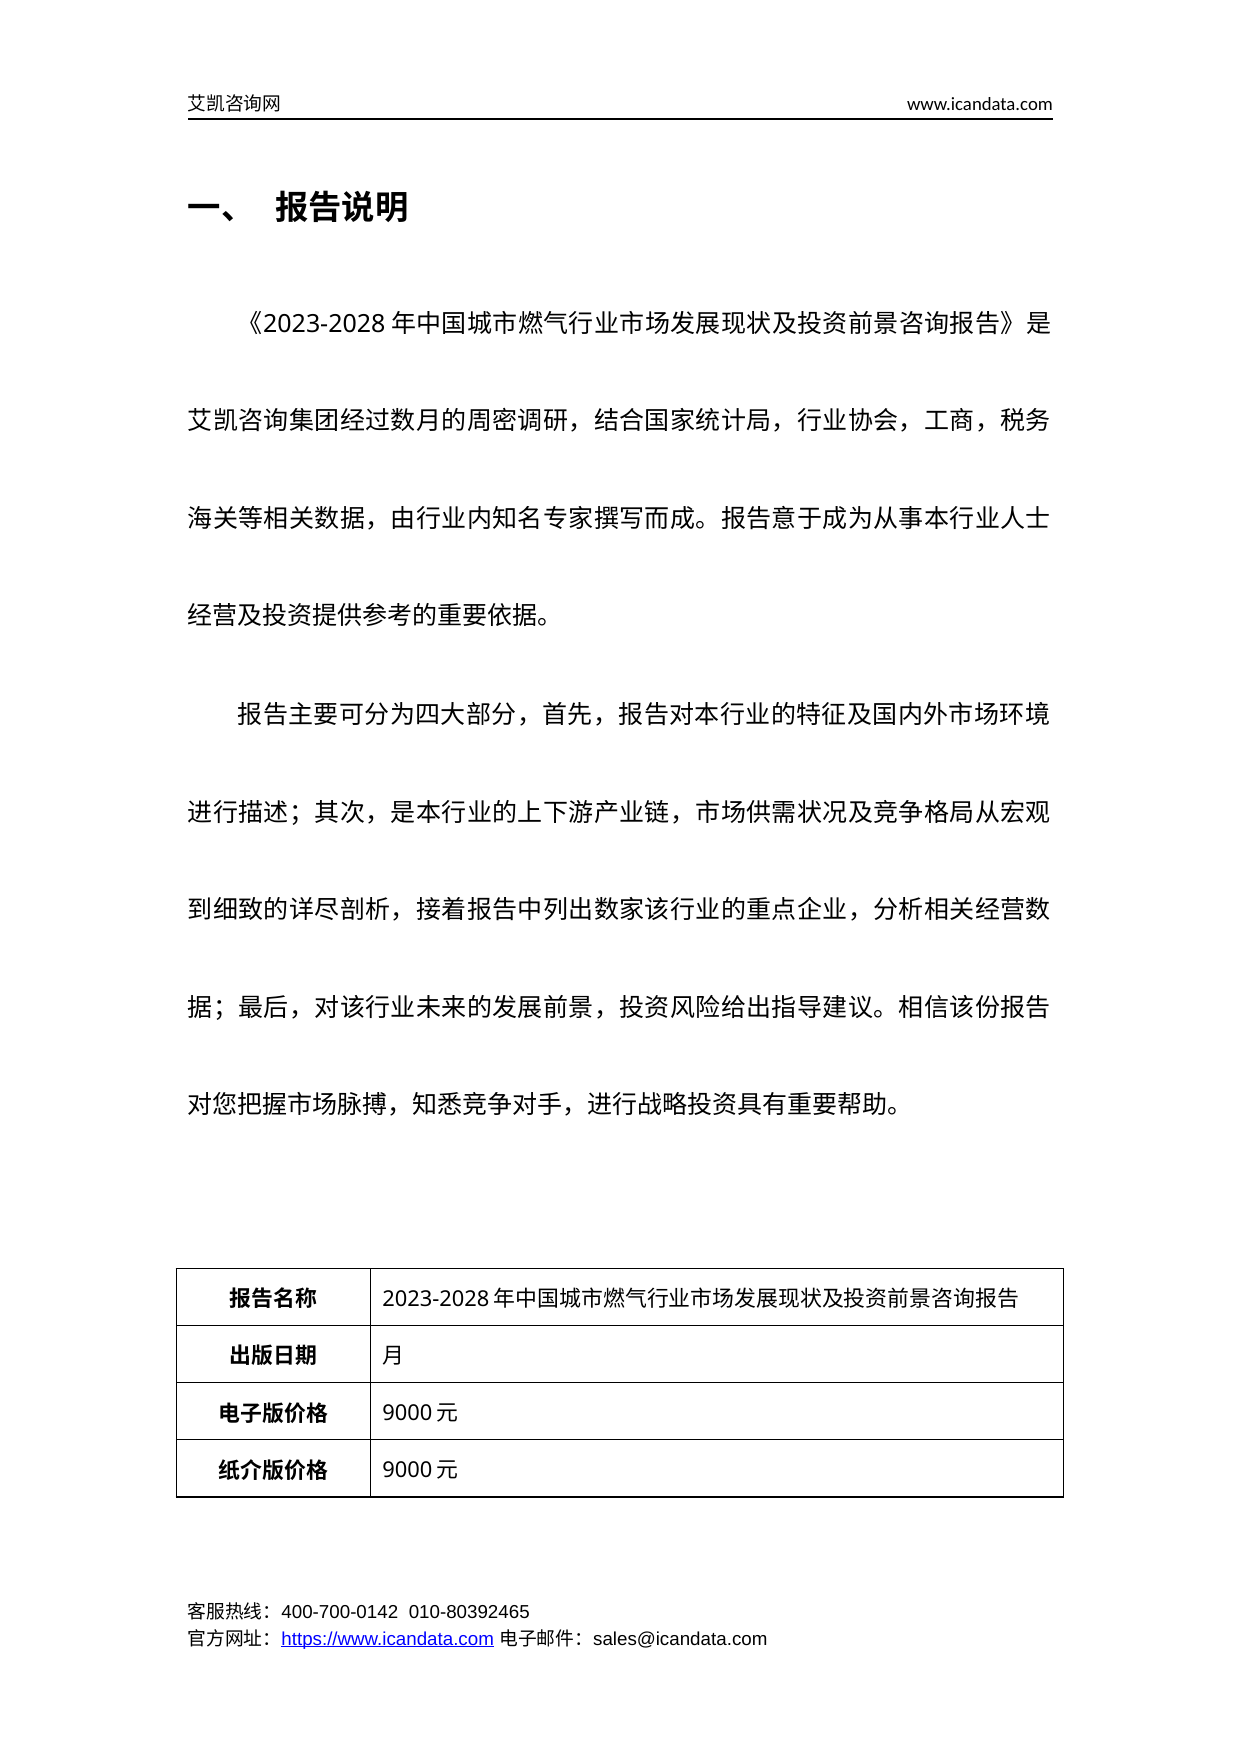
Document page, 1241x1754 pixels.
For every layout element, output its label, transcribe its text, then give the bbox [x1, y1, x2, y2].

text 报告主要可分为四大部分，首先，报告对本行业的特征及国内外市场环境进行描述；其次，是本行业的上下游产业链，市场供需状况及竞争格局从宏观到细致的详尽剖析，接着报告中列出数家该行业的重点企业，分析相关经营数据；最后，对该行业未来的发展前景，投资风险给出指导建议。相信该份报告对您把握市场脉搏，知悉竞争对手，进行战略投资具有重要帮助。 [187, 681, 1053, 1136]
table_cell 月 [371, 1326, 1063, 1382]
table_cell 9000元 [371, 1383, 1063, 1439]
table_cell 纸介版价格 [177, 1440, 370, 1496]
table_cell 电子版价格 [177, 1383, 370, 1439]
table_cell 出版日期 [177, 1326, 370, 1382]
subtitle 报告说明 [187, 172, 1053, 237]
table_header 报告名称 [177, 1269, 370, 1325]
text 《2023-2028年中国城市燃气行业市场发展现状及投资前景咨询报告》是艾凯咨询集团经过数月的周密调研，结合国家统计局，行业协会，工商，税务海关等相关数据，由行业内知名专家撰写而成。报告意于成为从事本行业人士经营及投资提供参考的重要依据。 [187, 289, 1053, 646]
table_cell 9000元 [371, 1440, 1063, 1496]
table_header 2023-2028年中国城市燃气行业市场发展现状及投资前景咨询报告 [371, 1269, 1063, 1325]
